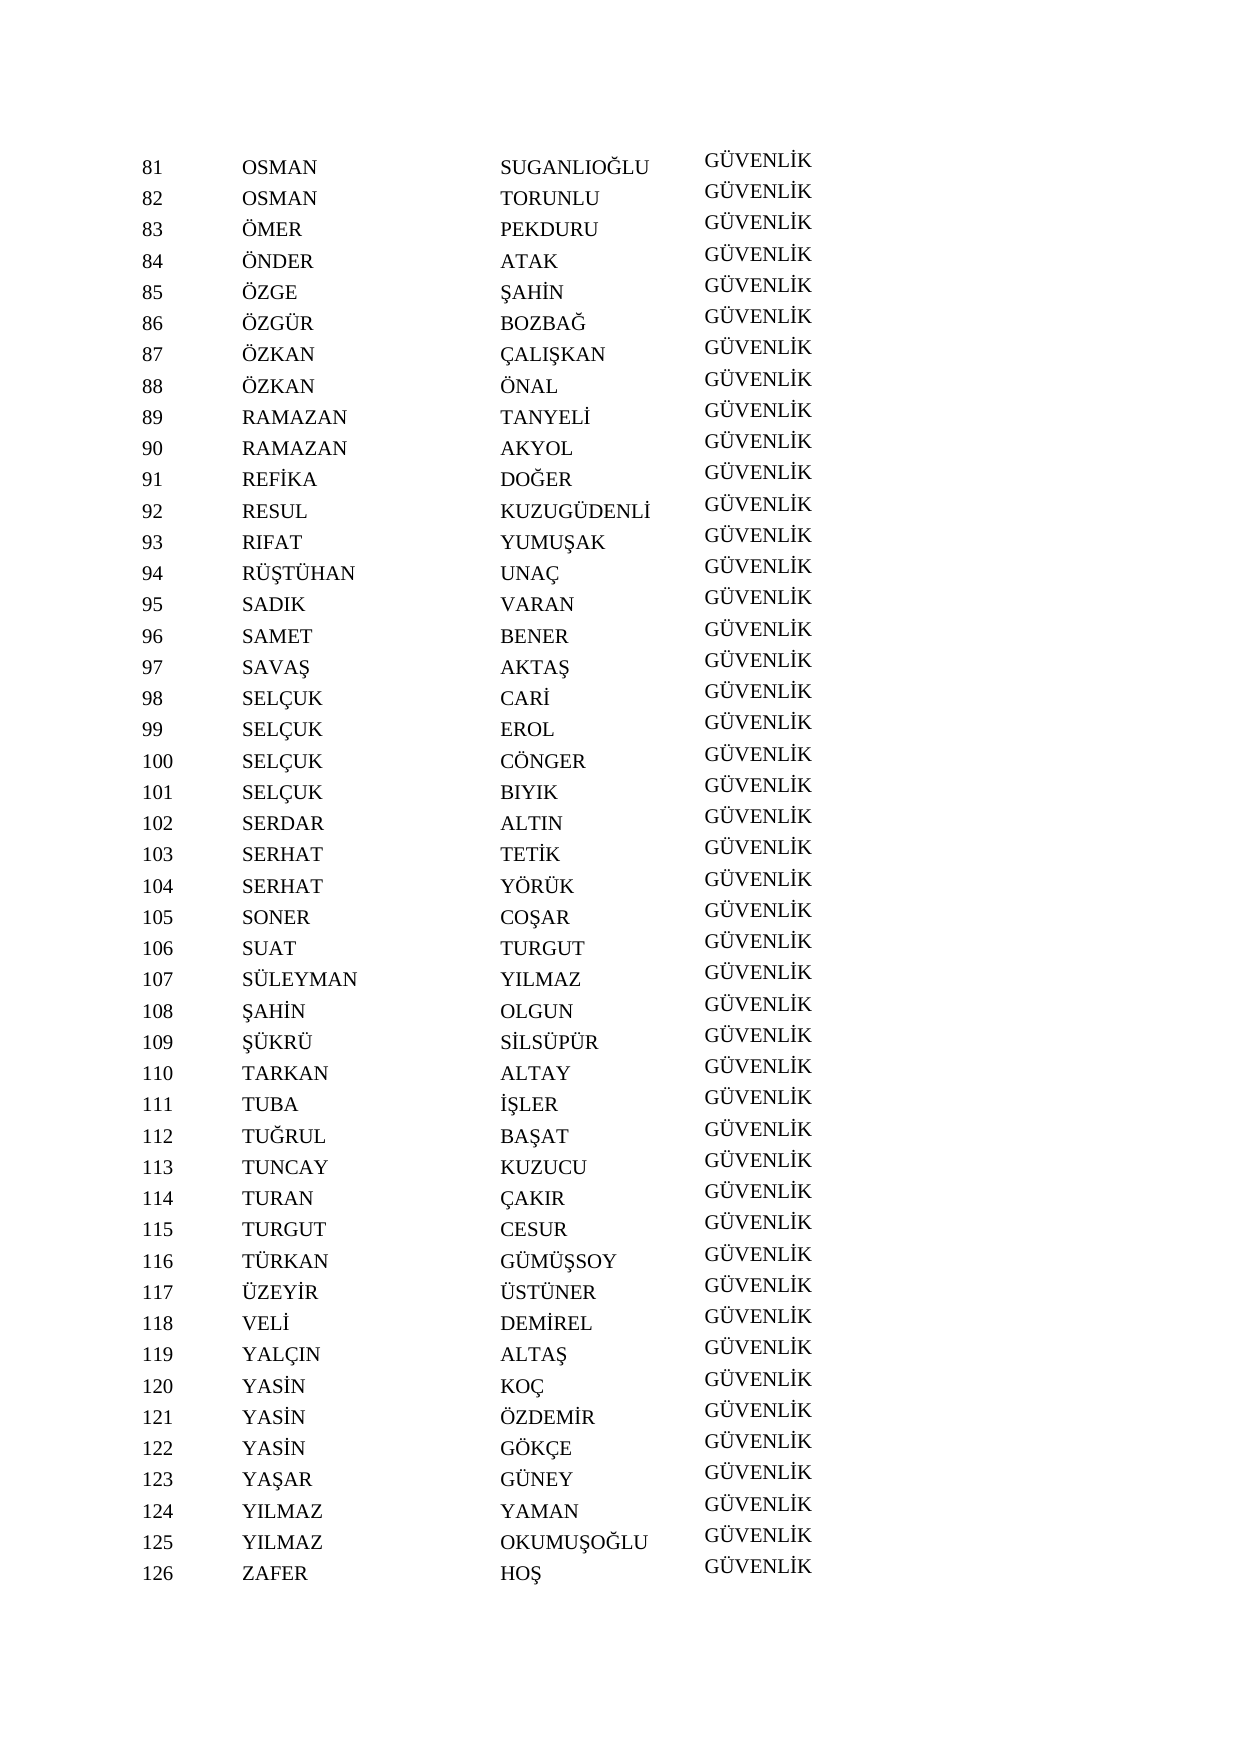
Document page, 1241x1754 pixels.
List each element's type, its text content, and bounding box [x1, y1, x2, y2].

table_cell 112 [135, 1116, 234, 1148]
table_cell SUAT [235, 929, 493, 960]
table_cell GÜVENLİK [697, 398, 851, 429]
table_cell GÜVENLİK [697, 1023, 851, 1054]
table_cell TORUNLU [493, 179, 697, 210]
table_cell CARİ [493, 679, 697, 710]
table_cell GÜVENLİK [697, 1398, 851, 1429]
table_cell KUZUGÜDENLİ [493, 491, 697, 523]
table_cell 116 [135, 1241, 234, 1273]
table_cell RESUL [235, 491, 493, 523]
table_cell GÜVENLİK [697, 1179, 851, 1210]
table_cell TANYELİ [493, 398, 697, 429]
table_cell 123 [135, 1460, 234, 1491]
table_cell ALTAŞ [493, 1335, 697, 1366]
table_cell 81 [135, 148, 234, 179]
table_cell GÖKÇE [493, 1429, 697, 1460]
table_cell 86 [135, 304, 234, 335]
table_cell EROL [493, 710, 697, 741]
table_cell ŞÜKRÜ [235, 1023, 493, 1054]
table_cell 102 [135, 804, 234, 835]
table_cell 93 [135, 523, 234, 554]
table_cell YASİN [235, 1366, 493, 1398]
table_cell 109 [135, 1023, 234, 1054]
table_cell GÜVENLİK [697, 741, 851, 773]
table_cell GÜVENLİK [697, 429, 851, 460]
table_cell 122 [135, 1429, 234, 1460]
table_cell GÜVENLİK [697, 1429, 851, 1460]
table_cell 121 [135, 1398, 234, 1429]
table_cell 87 [135, 335, 234, 366]
table_cell GÜVENLİK [697, 804, 851, 835]
table_cell GÜVENLİK [697, 929, 851, 960]
table_cell SELÇUK [235, 679, 493, 710]
table_cell TURAN [235, 1179, 493, 1210]
table_cell AKYOL [493, 429, 697, 460]
table_cell ALTAY [493, 1054, 697, 1085]
table_cell GÜVENLİK [697, 898, 851, 929]
table_cell 84 [135, 241, 234, 273]
table_cell GÜVENLİK [697, 835, 851, 866]
table_cell SONER [235, 898, 493, 929]
table_cell ŞAHİN [235, 991, 493, 1023]
table_cell 108 [135, 991, 234, 1023]
table_cell GÜVENLİK [697, 1366, 851, 1398]
table_cell SİLSÜPÜR [493, 1023, 697, 1054]
table_cell GÜNEY [493, 1460, 697, 1491]
table_cell 110 [135, 1054, 234, 1085]
table_cell YAMAN [493, 1491, 697, 1523]
table_cell GÜVENLİK [697, 585, 851, 616]
table_cell ÖNDER [235, 241, 493, 273]
table_cell OLGUN [493, 991, 697, 1023]
table_cell 94 [135, 554, 234, 585]
table_cell 126 [135, 1554, 234, 1585]
table_cell ÖMER [235, 210, 493, 241]
table_cell TUNCAY [235, 1148, 493, 1179]
table_cell SERDAR [235, 804, 493, 835]
table_cell GÜVENLİK [697, 366, 851, 398]
table_cell GÜVENLİK [697, 523, 851, 554]
table_cell SERHAT [235, 835, 493, 866]
table_cell 124 [135, 1491, 234, 1523]
table_cell GÜVENLİK [697, 554, 851, 585]
table_cell CÖNGER [493, 741, 697, 773]
table_cell AKTAŞ [493, 648, 697, 679]
table_cell OKUMUŞOĞLU [493, 1523, 697, 1554]
table_cell TETİK [493, 835, 697, 866]
table_cell 119 [135, 1335, 234, 1366]
table_cell GÜVENLİK [697, 1148, 851, 1179]
table_cell SÜLEYMAN [235, 960, 493, 991]
table_cell DEMİREL [493, 1304, 697, 1335]
table_cell ÖZGE [235, 273, 493, 304]
table_cell 95 [135, 585, 234, 616]
table_cell RAMAZAN [235, 398, 493, 429]
table_cell 83 [135, 210, 234, 241]
table_cell 105 [135, 898, 234, 929]
table_cell TÜRKAN [235, 1241, 493, 1273]
table_cell TUĞRUL [235, 1116, 493, 1148]
table_cell 120 [135, 1366, 234, 1398]
table_cell ÇALIŞKAN [493, 335, 697, 366]
table_cell YALÇIN [235, 1335, 493, 1366]
table_cell YAŞAR [235, 1460, 493, 1491]
table_cell GÜVENLİK [697, 460, 851, 491]
table_cell YUMUŞAK [493, 523, 697, 554]
table_cell GÜVENLİK [697, 1241, 851, 1273]
table_cell ÇAKIR [493, 1179, 697, 1210]
table_cell 107 [135, 960, 234, 991]
table_cell 92 [135, 491, 234, 523]
table_cell GÜVENLİK [697, 991, 851, 1023]
table_cell 117 [135, 1273, 234, 1304]
table_cell GÜVENLİK [697, 1554, 851, 1585]
table_cell GÜMÜŞSOY [493, 1241, 697, 1273]
table_cell GÜVENLİK [697, 679, 851, 710]
table_cell GÜVENLİK [697, 866, 851, 898]
table_cell TUBA [235, 1085, 493, 1116]
table_cell GÜVENLİK [697, 304, 851, 335]
table_cell TURGUT [235, 1210, 493, 1241]
table_cell 113 [135, 1148, 234, 1179]
table_cell ÖZDEMİR [493, 1398, 697, 1429]
table_cell SUGANLIOĞLU [493, 148, 697, 179]
table_cell SELÇUK [235, 741, 493, 773]
table_cell GÜVENLİK [697, 491, 851, 523]
table_cell 82 [135, 179, 234, 210]
table_cell 101 [135, 773, 234, 804]
table_cell 97 [135, 648, 234, 679]
table_cell 88 [135, 366, 234, 398]
table_cell 125 [135, 1523, 234, 1554]
table_cell ÜSTÜNER [493, 1273, 697, 1304]
table_cell GÜVENLİK [697, 1054, 851, 1085]
table_cell GÜVENLİK [697, 210, 851, 241]
table_cell GÜVENLİK [697, 1085, 851, 1116]
table_cell 103 [135, 835, 234, 866]
table_cell BAŞAT [493, 1116, 697, 1148]
table_cell GÜVENLİK [697, 335, 851, 366]
table_cell 96 [135, 616, 234, 648]
table_cell COŞAR [493, 898, 697, 929]
table_cell BENER [493, 616, 697, 648]
table_cell GÜVENLİK [697, 773, 851, 804]
table_cell YASİN [235, 1398, 493, 1429]
table_cell GÜVENLİK [697, 1116, 851, 1148]
table_cell GÜVENLİK [697, 1304, 851, 1335]
table_cell GÜVENLİK [697, 616, 851, 648]
table_cell VELİ [235, 1304, 493, 1335]
table_cell KOÇ [493, 1366, 697, 1398]
table_cell ÖZGÜR [235, 304, 493, 335]
table_cell 98 [135, 679, 234, 710]
table_cell HOŞ [493, 1554, 697, 1585]
table_cell REFİKA [235, 460, 493, 491]
table_cell BOZBAĞ [493, 304, 697, 335]
table_cell SELÇUK [235, 710, 493, 741]
table_cell YÖRÜK [493, 866, 697, 898]
table_cell GÜVENLİK [697, 710, 851, 741]
table_cell UNAÇ [493, 554, 697, 585]
table_cell OSMAN [235, 179, 493, 210]
table_cell YILMAZ [235, 1491, 493, 1523]
table_cell SELÇUK [235, 773, 493, 804]
table_cell 104 [135, 866, 234, 898]
table_cell 118 [135, 1304, 234, 1335]
table_cell YASİN [235, 1429, 493, 1460]
table_cell OSMAN [235, 148, 493, 179]
table_cell GÜVENLİK [697, 273, 851, 304]
table_cell 90 [135, 429, 234, 460]
table_cell TURGUT [493, 929, 697, 960]
table_cell ÖZKAN [235, 335, 493, 366]
table_cell TARKAN [235, 1054, 493, 1085]
table_cell KUZUCU [493, 1148, 697, 1179]
table_cell GÜVENLİK [697, 1491, 851, 1523]
table_cell BIYIK [493, 773, 697, 804]
table_cell GÜVENLİK [697, 1210, 851, 1241]
table_cell GÜVENLİK [697, 1460, 851, 1491]
table_cell RIFAT [235, 523, 493, 554]
table_cell ÜZEYİR [235, 1273, 493, 1304]
table_cell SERHAT [235, 866, 493, 898]
table_cell ŞAHİN [493, 273, 697, 304]
table_cell SAVAŞ [235, 648, 493, 679]
table_cell GÜVENLİK [697, 1335, 851, 1366]
table_cell 91 [135, 460, 234, 491]
table_cell GÜVENLİK [697, 960, 851, 991]
table_cell 99 [135, 710, 234, 741]
table_cell DOĞER [493, 460, 697, 491]
table_cell 115 [135, 1210, 234, 1241]
table_cell VARAN [493, 585, 697, 616]
table_cell YILMAZ [235, 1523, 493, 1554]
table_cell ATAK [493, 241, 697, 273]
table_cell 111 [135, 1085, 234, 1116]
table_cell ALTIN [493, 804, 697, 835]
table_cell GÜVENLİK [697, 1523, 851, 1554]
table_cell ÖZKAN [235, 366, 493, 398]
table_cell YILMAZ [493, 960, 697, 991]
table_cell 100 [135, 741, 234, 773]
table_cell ÖNAL [493, 366, 697, 398]
table_cell 114 [135, 1179, 234, 1210]
table_cell RÜŞTÜHAN [235, 554, 493, 585]
table_cell CESUR [493, 1210, 697, 1241]
table_cell İŞLER [493, 1085, 697, 1116]
table_cell SADIK [235, 585, 493, 616]
table_cell GÜVENLİK [697, 148, 851, 179]
table_cell 85 [135, 273, 234, 304]
table_cell GÜVENLİK [697, 1273, 851, 1304]
table_cell PEKDURU [493, 210, 697, 241]
table_cell GÜVENLİK [697, 241, 851, 273]
table_cell 106 [135, 929, 234, 960]
table_cell SAMET [235, 616, 493, 648]
table_cell ZAFER [235, 1554, 493, 1585]
table_cell RAMAZAN [235, 429, 493, 460]
table_cell GÜVENLİK [697, 179, 851, 210]
table_cell GÜVENLİK [697, 648, 851, 679]
table_cell 89 [135, 398, 234, 429]
